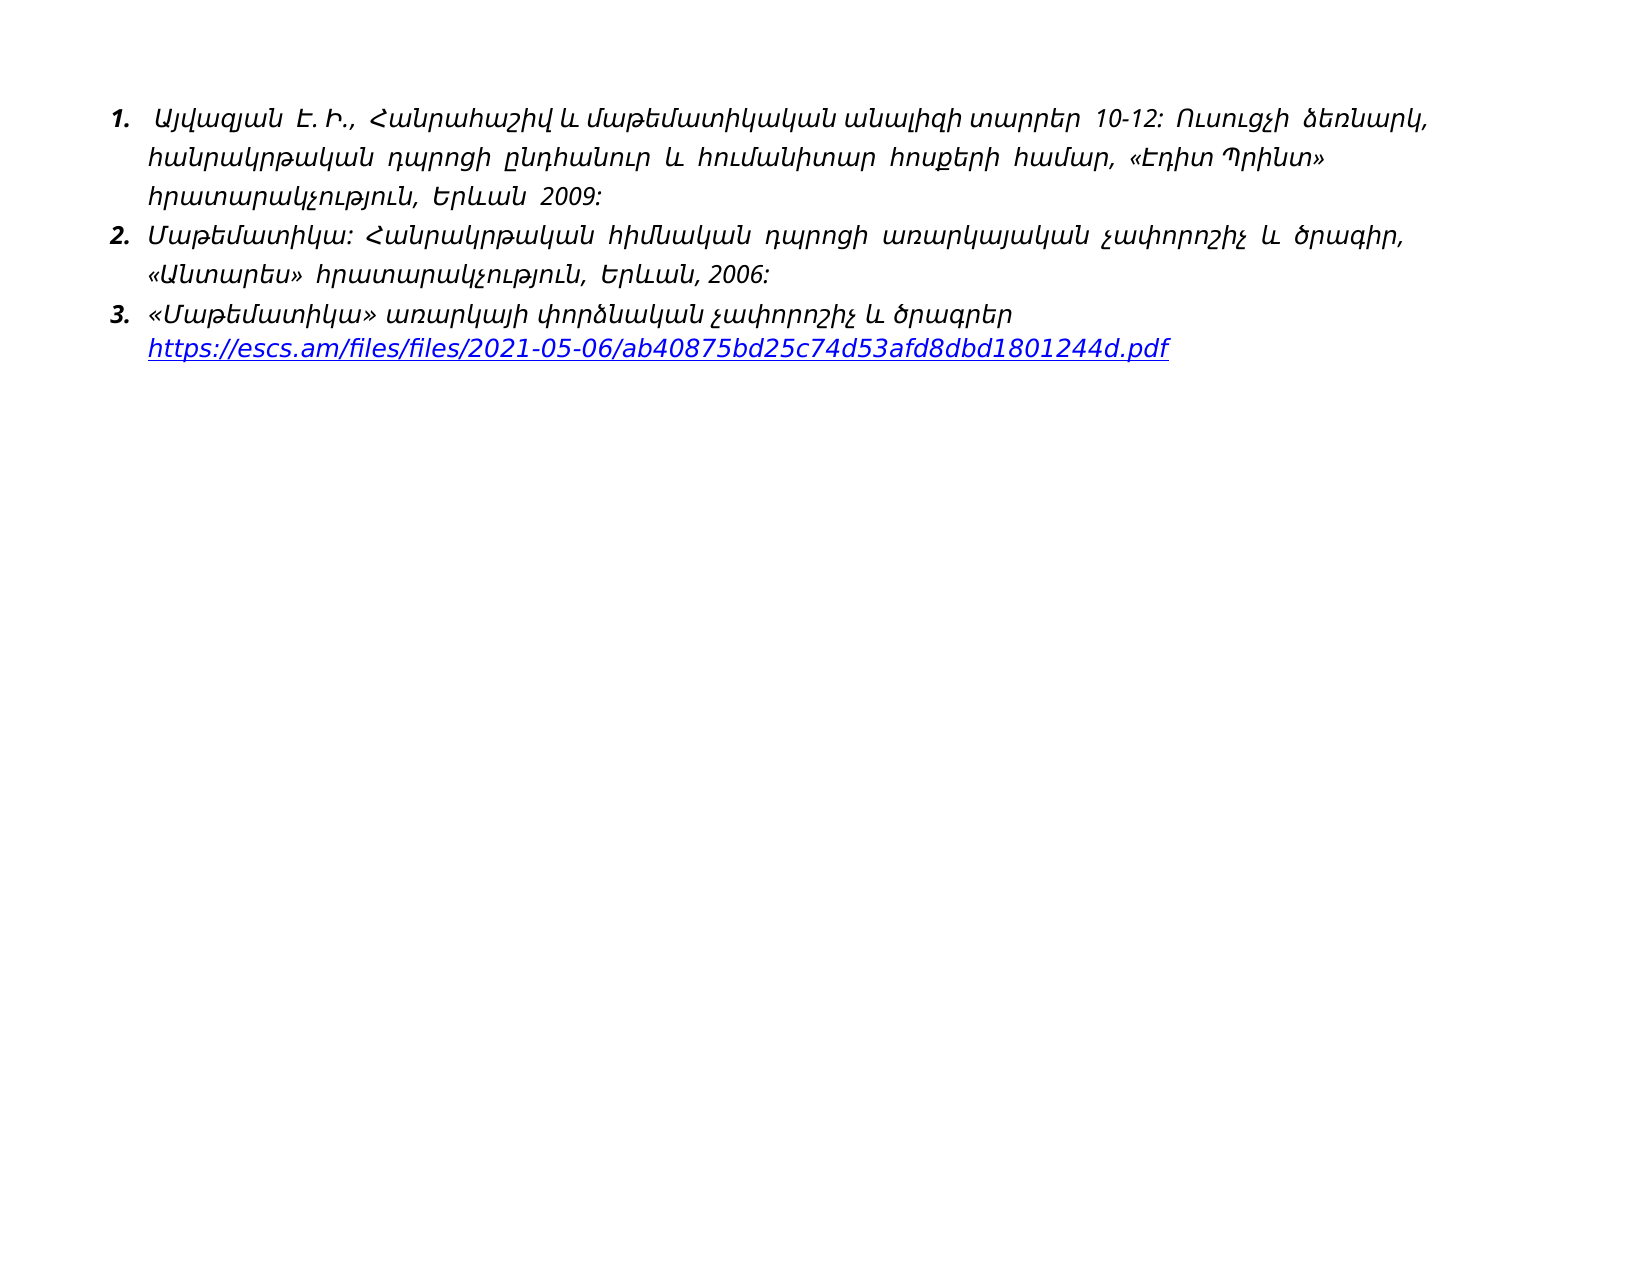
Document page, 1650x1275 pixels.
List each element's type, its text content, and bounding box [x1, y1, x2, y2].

list Մաթեմատիկա: Հանրակրթական հիմնական դպրոցի առարկայական չափորոշիչ և ծրագիր, «Անտարես» հրատարակչություն, Երևան, 2006: [110, 218, 1532, 291]
list Այվազյան Է. Ի., Հանրահաշիվ և մաթեմատիկական անալիզի տարրեր 10-12: Ուսուցչի ձեռնարկ, հանրակրթական դպրոցի ընդհանուր և հումանիտար հոսքերի համար, «Էդիտ Պրինտ» հրատարակչություն, Երևան 2009: [110, 100, 1532, 213]
list «Մաթեմատիկա» առարկայի փորձնական չափորոշիչ և ծրագրեր https://escs.am/files/files/2021-05-06/ab40875bd25c74d53afd8dbd1801244d.pdf [110, 296, 1532, 364]
